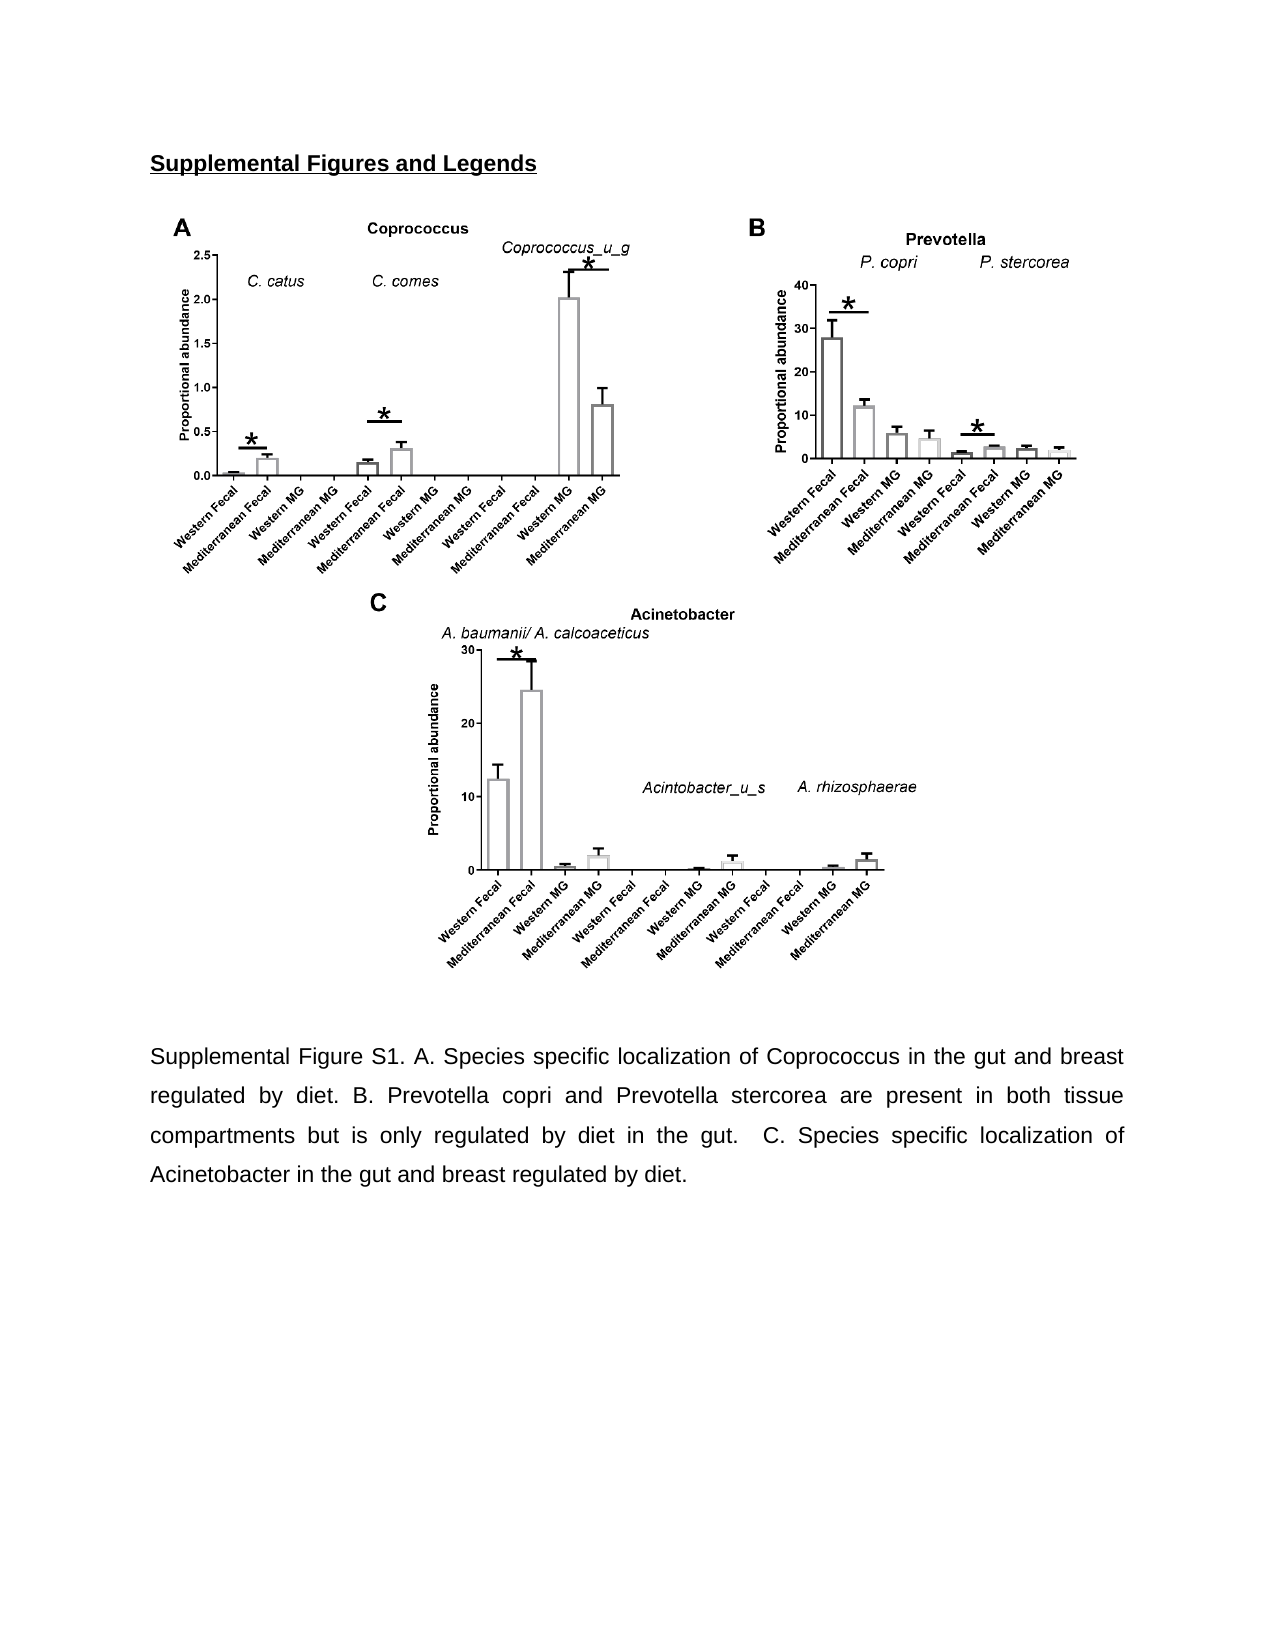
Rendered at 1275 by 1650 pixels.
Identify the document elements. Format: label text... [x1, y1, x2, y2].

text Supplemental Figures and Legends [150, 150, 1125, 176]
text Supplemental Figure S1. A. Species specific localization of Coprococcus in the gut and breast regulated by diet. B. Prevotella copri and Prevotella stercorea are present in both tissue compartments but is only regulated by diet in the gut. C. Species specific localization of Acinetobacter in the gut and breast regulated by diet. [150, 1043, 1125, 1188]
picture [150, 195, 1125, 1013]
